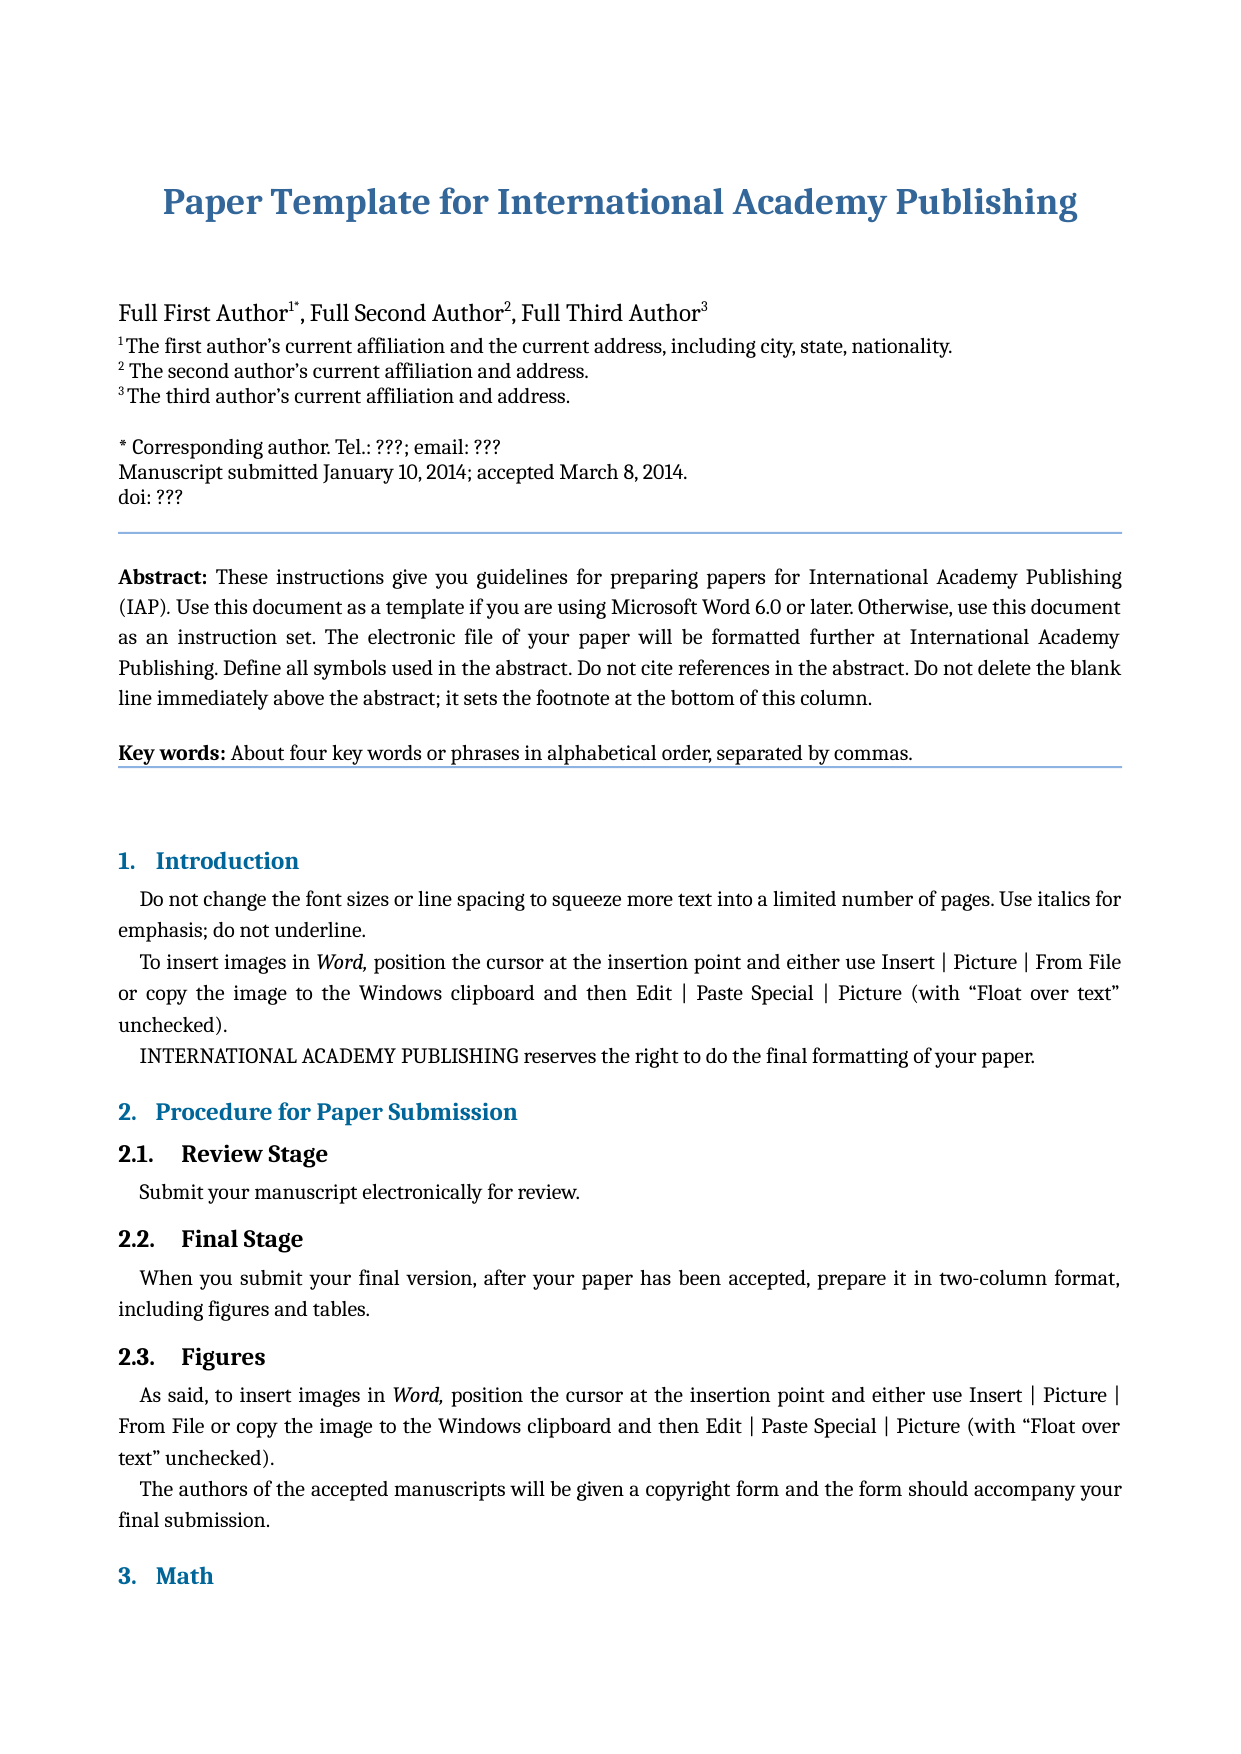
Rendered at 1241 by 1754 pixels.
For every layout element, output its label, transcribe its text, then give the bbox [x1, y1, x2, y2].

subtitle Figures [118, 1345, 1122, 1370]
text When you submit your final version, after your paper has been accepted, prepare it in two-column format, including figures and tables. [118, 1265, 1122, 1322]
text Abstract: These instructions give you guidelines for preparing papers for International Academy Publishing (IAP). Use this document as a template if you are using Microsoft Word 6.0 or later. Otherwise, use this document as an instruction set. The electronic file of your paper will be formatted further at International Academy Publishing. Define all symbols used in the abstract. Do not cite references in the abstract. Do not delete the blank line immediately above the abstract; it sets the footnote at the bottom of this column. [118, 565, 1122, 711]
subtitle Review Stage [118, 1142, 1122, 1167]
text Manuscript submitted January 10, 2014; accepted March 8, 2014. [118, 460, 1122, 485]
text Do not change the font sizes or line spacing to squeeze more text into a limited number of pages. Use italics for emphasis; do not underline. [118, 887, 1122, 943]
subtitle Procedure for Paper Submission [118, 1101, 1122, 1126]
subtitle Final Stage [118, 1228, 1122, 1253]
text * Corresponding author. Tel.: ???; email: ??? [118, 434, 1122, 460]
subtitle Introduction [118, 849, 1122, 874]
text INTERNATIONAL ACADEMY PUBLISHING reserves the right to do the final formatting of your paper. [118, 1044, 1122, 1069]
title Paper Template for International Academy Publishing [118, 181, 1122, 224]
text 3 The third author’s current affiliation and address. [118, 384, 1122, 409]
text To insert images in Word, position the cursor at the insertion point and either use Insert | Picture | From File or copy the image to the Windows clipboard and then Edit | Paste Special | Picture (with “Float over text” unchecked). [118, 950, 1122, 1038]
text Full First Author1*, Full Second Author2, Full Third Author3 [118, 299, 1122, 327]
text Key words: About four key words or phrases in alphabetical order, separated by commas. [118, 741, 1122, 766]
subtitle Math [118, 1565, 1122, 1590]
text As said, to insert images in Word, position the cursor at the insertion point and either use Insert | Picture | From File or copy the image to the Windows clipboard and then Edit | Paste Special | Picture (with “Float over text” unchecked). [118, 1382, 1122, 1471]
text doi: ??? [118, 485, 1122, 510]
text The authors of the accepted manuscripts will be given a copyright form and the form should accompany your final submission. [118, 1477, 1122, 1533]
text Submit your manuscript electronically for review. [118, 1180, 1122, 1205]
text 2 The second author’s current affiliation and address. [118, 359, 1122, 384]
text 1 The first author’s current affiliation and the current address, including city, state, nationality. [118, 334, 1122, 359]
